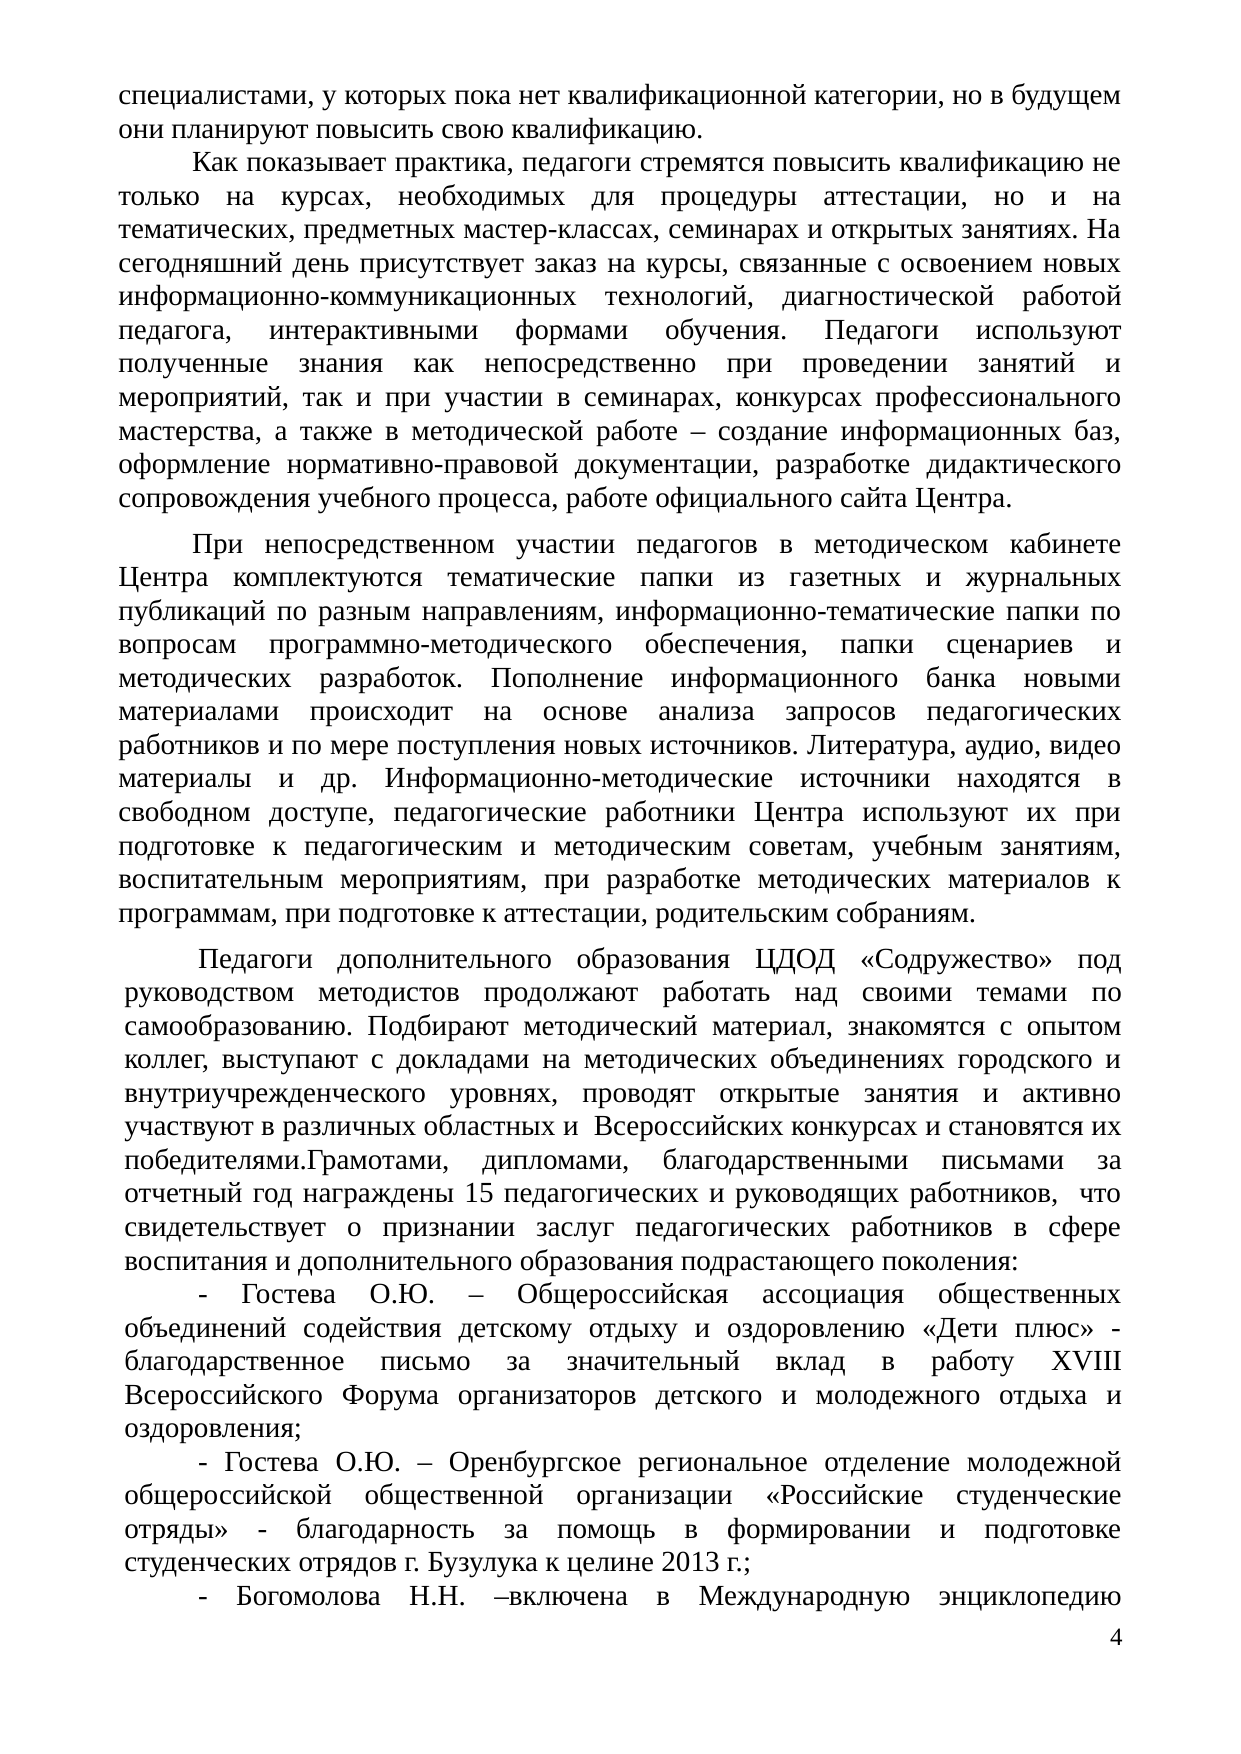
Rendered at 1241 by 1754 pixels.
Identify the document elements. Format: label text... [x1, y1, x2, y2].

text Как показывает практика, педагоги стремятся повысить квалификацию не только на курсах, необходимых для процедуры аттестации, но и на тематических, предметных мастер-классах, семинарах и открытых занятиях. На сегодняшний день присутствует заказ на курсы, связанные с освоением новых информационно-коммуникационных технологий, диагностической работой педагога, интерактивными формами обучения. Педагоги используют полученные знания как непосредственно при проведении занятий и мероприятий, так и при участии в семинарах, конкурсах профессионального мастерства, а также в методической работе – создание информационных баз, оформление нормативно-правовой документации, разработке дидактического сопровождения учебного процесса, работе официального сайта Центра. [118, 144, 1122, 513]
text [124, 1578, 1122, 1612]
text Педагоги дополнительного образования ЦДОД «Содружество» под руководством методистов продолжают работать над своими темами по самообразованию. Подбирают методический материал, знакомятся с опытом коллег, выступают с докладами на методических объединениях городского и внутриучрежденческого уровнях, проводят открытые занятия и активно участвуют в различных областных и Всероссийских конкурсах и становятся их победителями.Грамотами, дипломами, благодарственными письмами за отчетный год награждены 15 педагогических и руководящих работников, что свидетельствует о признании заслуг педагогических работников в сфере воспитания и дополнительного образования подрастающего поколения: [124, 941, 1122, 1276]
text При непосредственном участии педагогов в методическом кабинете Центра комплектуются тематические папки из газетных и журнальных публикаций по разным направлениям, информационно-тематические папки по вопросам программно-методического обеспечения, папки сценариев и методических разработок. Пополнение информационного банка новыми материалами происходит на основе анализа запросов педагогических работников и по мере поступления новых источников. Литература, аудио, видео материалы и др. Информационно-методические источники находятся в свободном доступе, педагогические работники Центра используют их при подготовке к педагогическим и методическим советам, учебным занятиям, воспитательным мероприятиям, при разработке методических материалов к программам, при подготовке к аттестации, родительским собраниям. [118, 526, 1122, 928]
text - Гостева О.Ю. – Оренбургское региональное отделение молодежной общероссийской общественной организации «Российские студенческие отряды» - благодарность за помощь в формировании и подготовке студенческих отрядов г. Бузулука к целине 2013 г.; [124, 1444, 1122, 1578]
text - Гостева О.Ю. – Общероссийская ассоциация общественных объединений содействия детскому отдыху и оздоровлению «Дети плюс» - благодарственное письмо за значительный вклад в работу XVIII Всероссийского Форума организаторов детского и молодежного отдыха и оздоровления; [124, 1276, 1122, 1444]
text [118, 77, 1122, 144]
